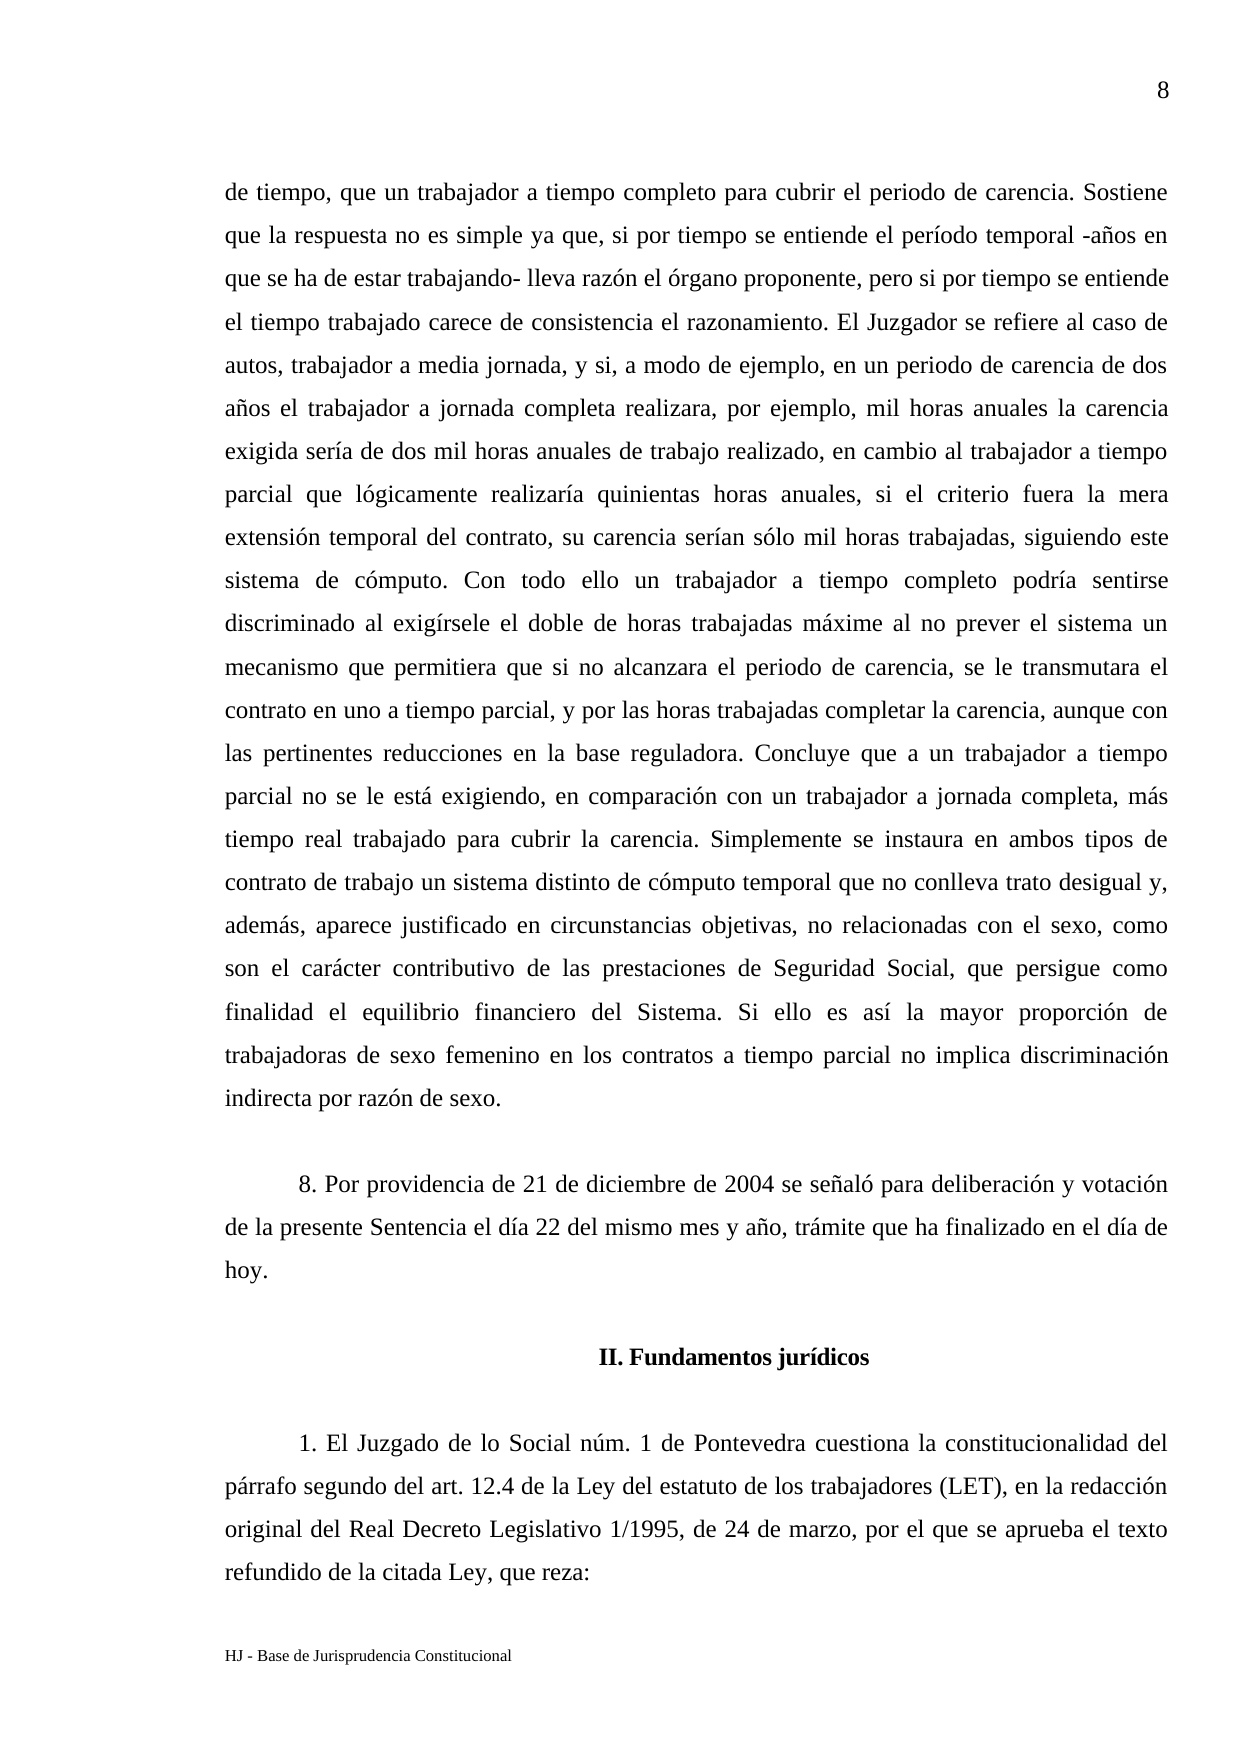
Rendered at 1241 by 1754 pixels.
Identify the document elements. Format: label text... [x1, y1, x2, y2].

text 8. Por providencia de 21 de diciembre de 2004 se señaló para deliberación y votación de la presente Sentencia el día 22 del mismo mes y año, trámite que ha finalizado en el día de hoy. [224, 1169, 1169, 1284]
subtitle II. Fundamentos jurídicos [224, 1342, 1169, 1370]
text 1. El Juzgado de lo Social núm. 1 de Pontevedra cuestiona la constitucionalidad del párrafo segundo del art. 12.4 de la Ley del estatuto de los trabajadores (LET), en la redacción original del Real Decreto Legislativo 1/1995, de 24 de marzo, por el que se aprueba el texto refundido de la citada Ley, que reza: [224, 1428, 1169, 1586]
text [224, 177, 1169, 1112]
